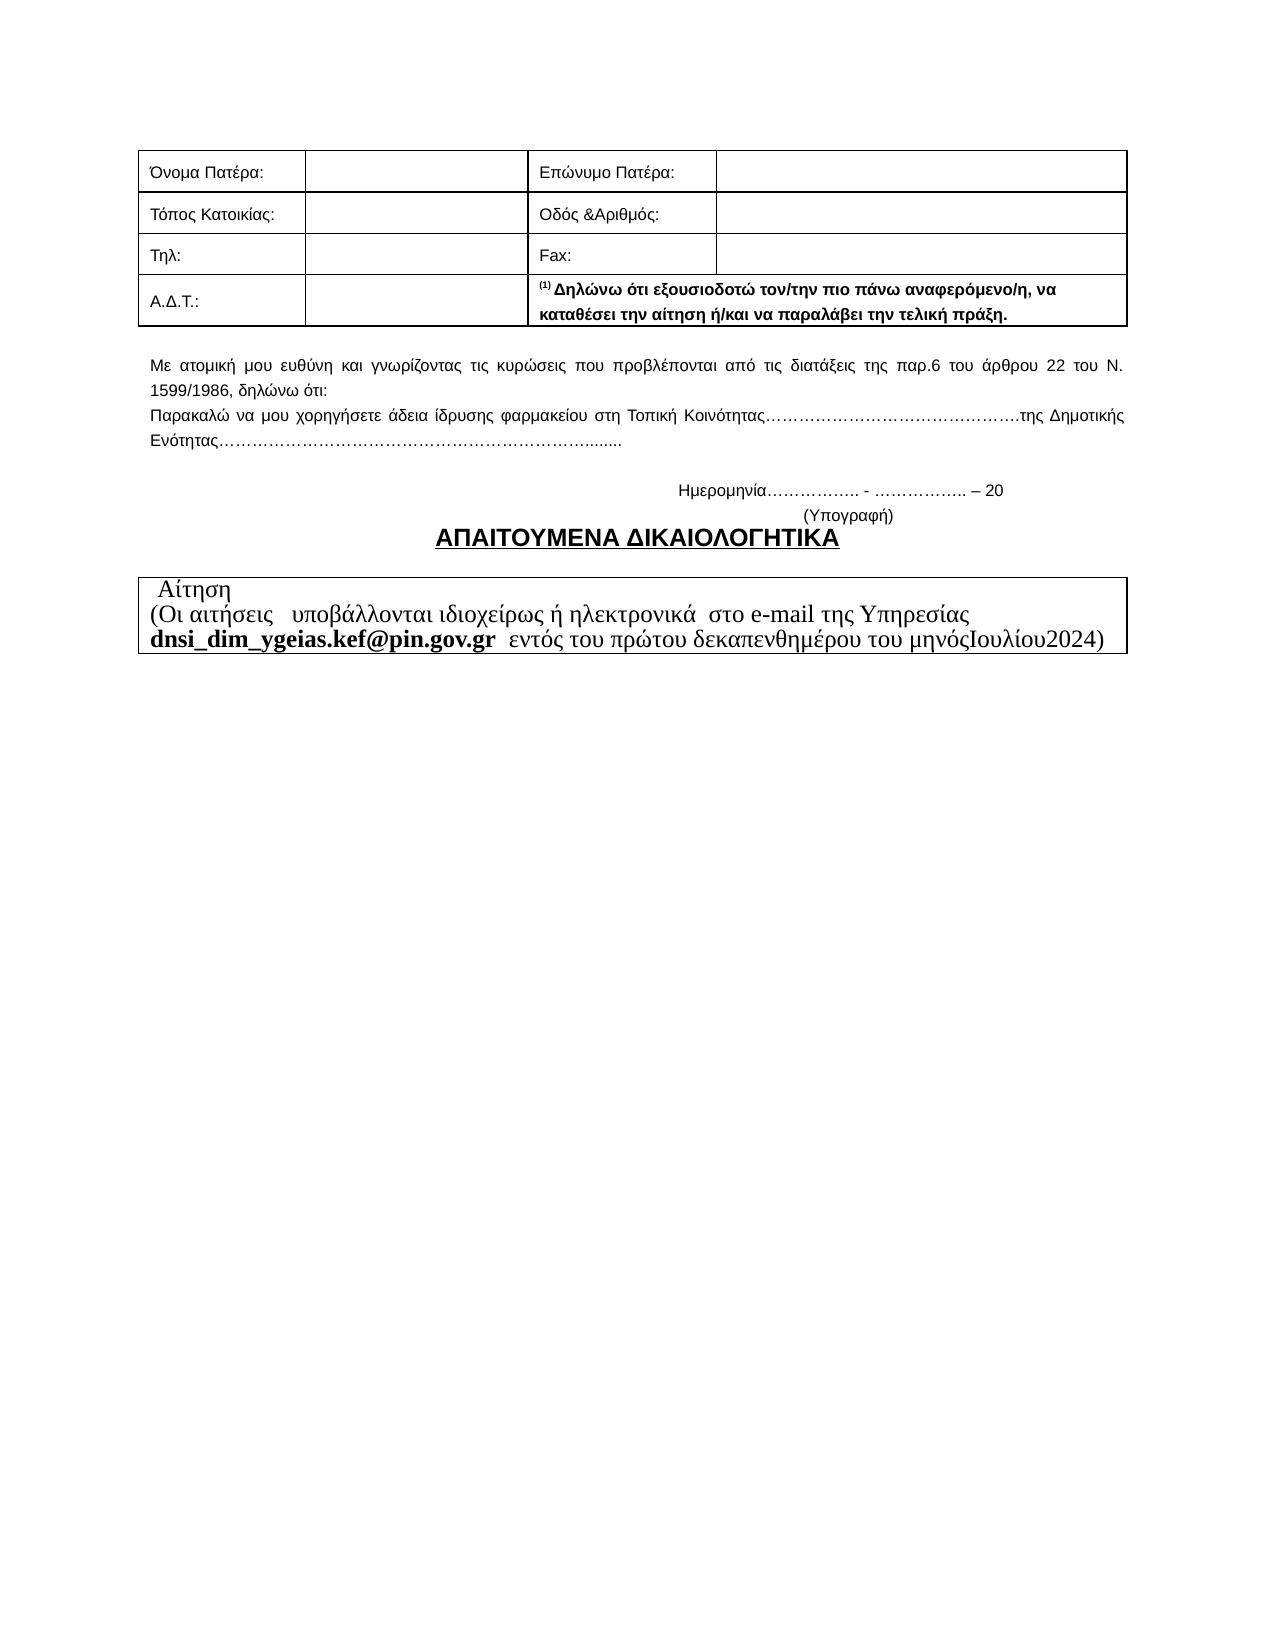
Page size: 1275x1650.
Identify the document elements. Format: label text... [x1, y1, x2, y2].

table_cell Όνομα Πατέρα: [139, 151, 305, 191]
text ΑΠΑΙΤΟΥΜΕΝΑ ΔΙΚΑΙΟΛΟΓΗΤΙΚΑ [150, 527, 1125, 552]
table_cell [306, 275, 527, 325]
table_cell Τηλ: [139, 234, 305, 274]
table_cell Επώνυμο Πατέρα: [529, 151, 716, 191]
table_cell Τόπος Κατοικίας: [139, 193, 305, 233]
table_header Αίτηση (Οι αιτήσεις υποβάλλονται ιδιοχείρως ή ηλεκτρονικά στο e-mail της Υπηρεσίας dnsi_dim_ygeias.kef@pin.gov.gr εντός του πρώτου δεκαπενθημέρου του μηνόςΙουλίου2024) [139, 578, 1126, 653]
table_cell [306, 151, 527, 191]
table_cell [717, 193, 1126, 233]
table_cell (1) Δηλώνω ότι εξουσιοδοτώ τον/την πιο πάνω αναφερόμενο/η, να καταθέσει την αίτηση ή/και να παραλάβει την τελική πράξη. [529, 275, 1126, 325]
text Με ατομική μου ευθύνη και γνωρίζοντας τις κυρώσεις που προβλέπονται από τις διατάξεις της παρ.6 του άρθρου 22 του Ν. 1599/1986, δηλώνω ότι: [150, 352, 1125, 402]
text Παρακαλώ να μου χορηγήσετε άδεια ίδρυσης φαρμακείου στη Τοπική Κοινότητας……………………………………….της Δημοτικής Ενότητας…………………………………………………………........ [150, 402, 1125, 452]
table_cell [306, 193, 527, 233]
table_cell [306, 234, 527, 274]
table_cell Α.Δ.Τ.: [139, 275, 305, 325]
table_cell Οδός &Αριθμός: [529, 193, 716, 233]
table_cell Fax: [529, 234, 716, 274]
table_cell [717, 234, 1126, 274]
text Ημερομηνία…………….. - …………….. – 20 [150, 477, 1125, 502]
table_cell [717, 151, 1126, 191]
text (Υπογραφή) [150, 502, 1125, 527]
